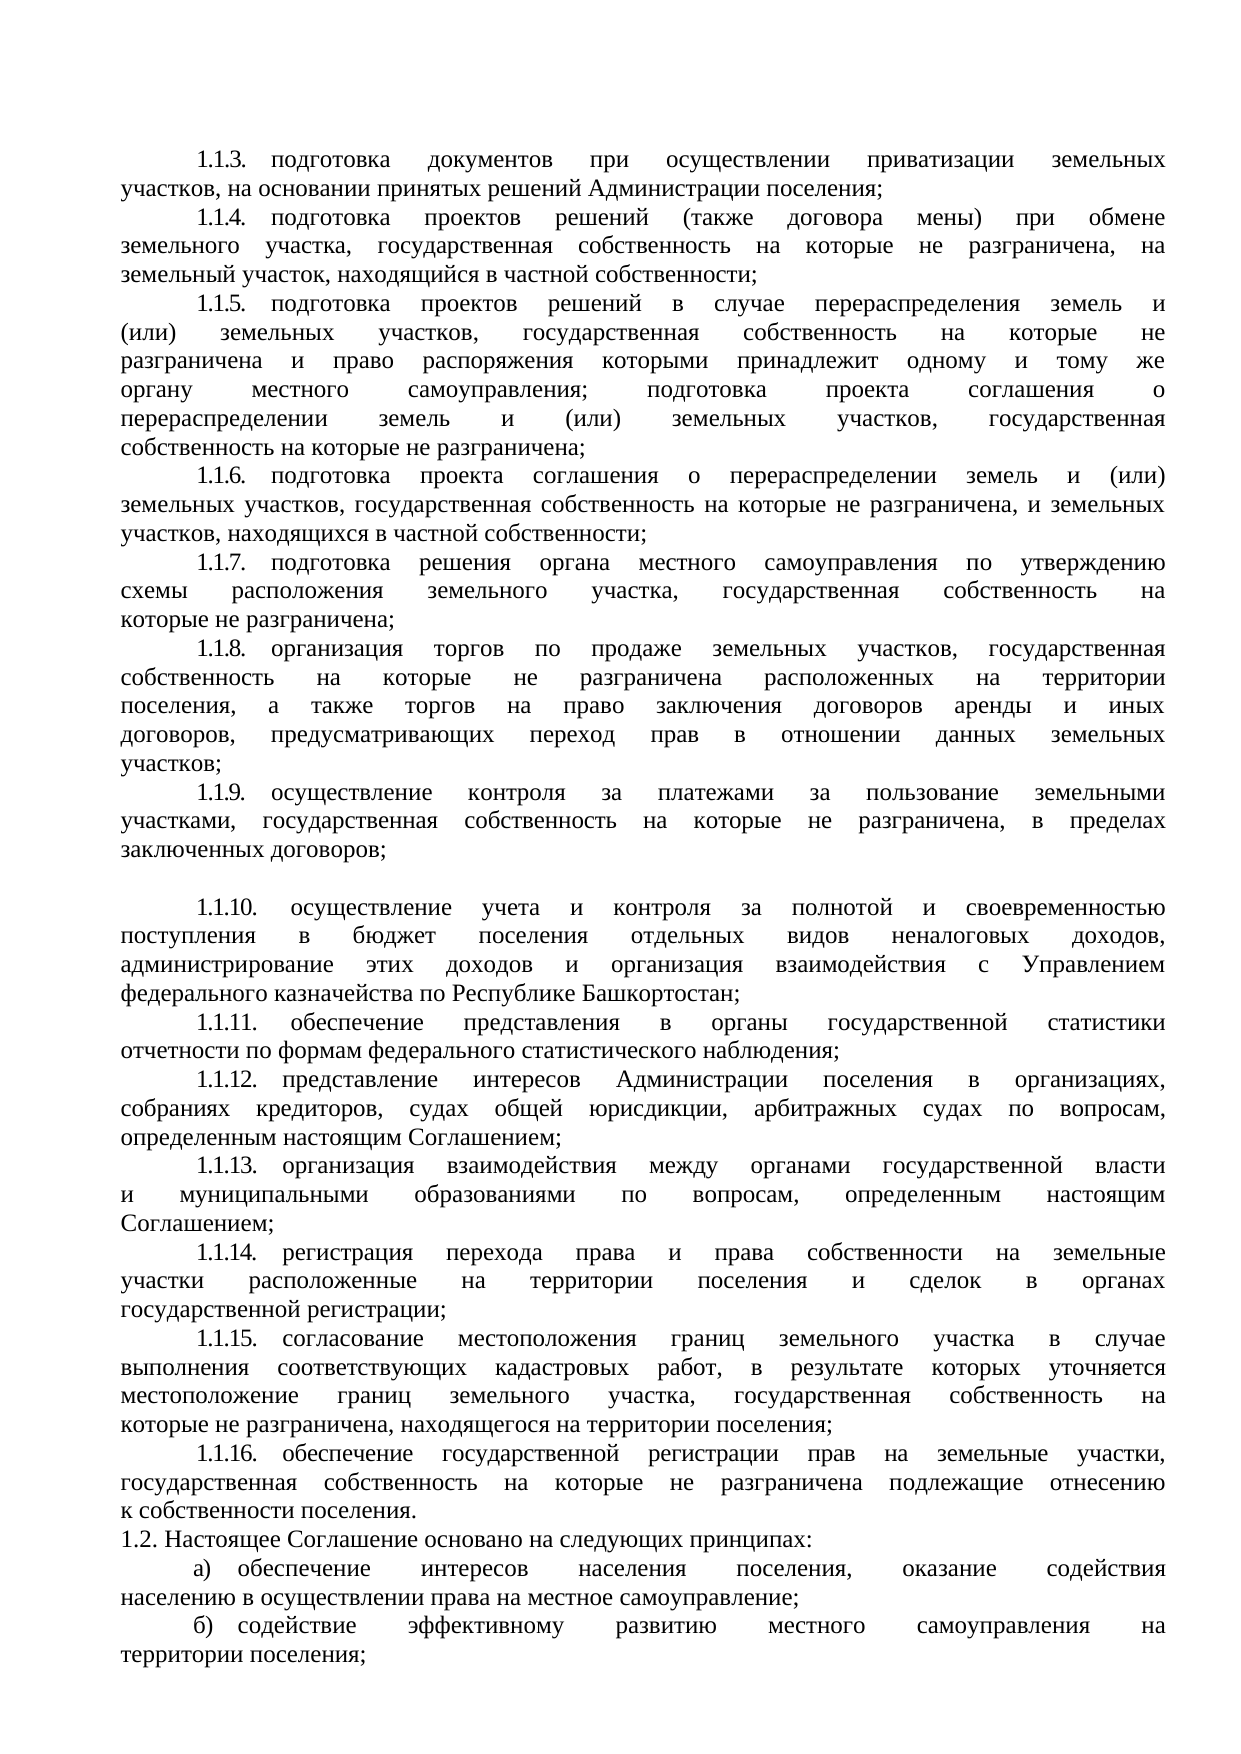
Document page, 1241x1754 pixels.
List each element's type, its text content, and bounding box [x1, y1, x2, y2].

list подготовка проекта соглашения о перераспределении земель и (или) земельных участков, государственная собственность на которые не разграничена, и земельных участков, находящихся в частной собственности; [120, 461, 1166, 547]
list осуществление контроля за платежами за пользование земельными участками, государственная собственность на которые не разграничена, в пределах заключенных договоров; [120, 777, 1166, 863]
list согласование местоположения границ земельного участка в случае выполнения соответствующих кадастровых работ, в результате которых уточняется местоположение границ земельного участка, государственная собственность на которые не разграничена, находящегося на территории поселения; [120, 1323, 1166, 1438]
list организация торгов по продаже земельных участков, государственная собственность на которые не разграничена расположенных на территории поселения, а также торгов на право заключения договоров аренды и иных договоров, предусматривающих переход прав в отношении данных земельных участков; [120, 633, 1166, 777]
text б) содействие эффективному развитию местного самоуправления на территории поселения; [120, 1611, 1166, 1668]
list обеспечение государственной регистрации прав на земельные участки, государственная собственность на которые не разграничена подлежащие отнесению к собственности поселения. [120, 1438, 1166, 1524]
list представление интересов Администрации поселения в организациях, собраниях кредиторов, судах общей юрисдикции, арбитражных судах по вопросам, определенным настоящим Соглашением; [120, 1064, 1166, 1151]
text 1.2. Настоящее Соглашение основано на следующих принципах: [120, 1524, 1166, 1553]
list осуществление учета и контроля за полнотой и своевременностью поступления в бюджет поселения отдельных видов неналоговых доходов, администрирование этих доходов и организация взаимодействия с Управлением федерального казначейства по Республике Башкортостан; [120, 892, 1166, 1007]
list регистрация перехода права и права собственности на земельные участки расположенные на территории поселения и сделок в органах государственной регистрации; [120, 1237, 1166, 1323]
list обеспечение представления в органы государственной статистики отчетности по формам федерального статистического наблюдения; [120, 1007, 1166, 1064]
list подготовка проектов решений (также договора мены) при обмене земельного участка, государственная собственность на которые не разграничена, на земельный участок, находящийся в частной собственности; [120, 202, 1166, 288]
list подготовка решения органа местного самоуправления по утверждению схемы расположения земельного участка, государственная собственность на которые не разграничена; [120, 547, 1166, 633]
list подготовка документов при осуществлении приватизации земельных участков, на основании принятых решений Администрации поселения; [120, 144, 1166, 202]
list организация взаимодействия между органами государственной власти и муниципальными образованиями по вопросам, определенным настоящим Соглашением; [120, 1151, 1166, 1237]
text а) обеспечение интересов населения поселения, оказание содействия населению в осуществлении права на местное самоуправление; [120, 1553, 1166, 1611]
list подготовка проектов решений в случае перераспределения земель и (или) земельных участков, государственная собственность на которые не разграничена и право распоряжения которыми принадлежит одному и тому же органу местного самоуправления; подготовка проекта соглашения о перераспределении земель и (или) земельных участков, государственная собственность на которые не разграничена; [120, 288, 1166, 461]
